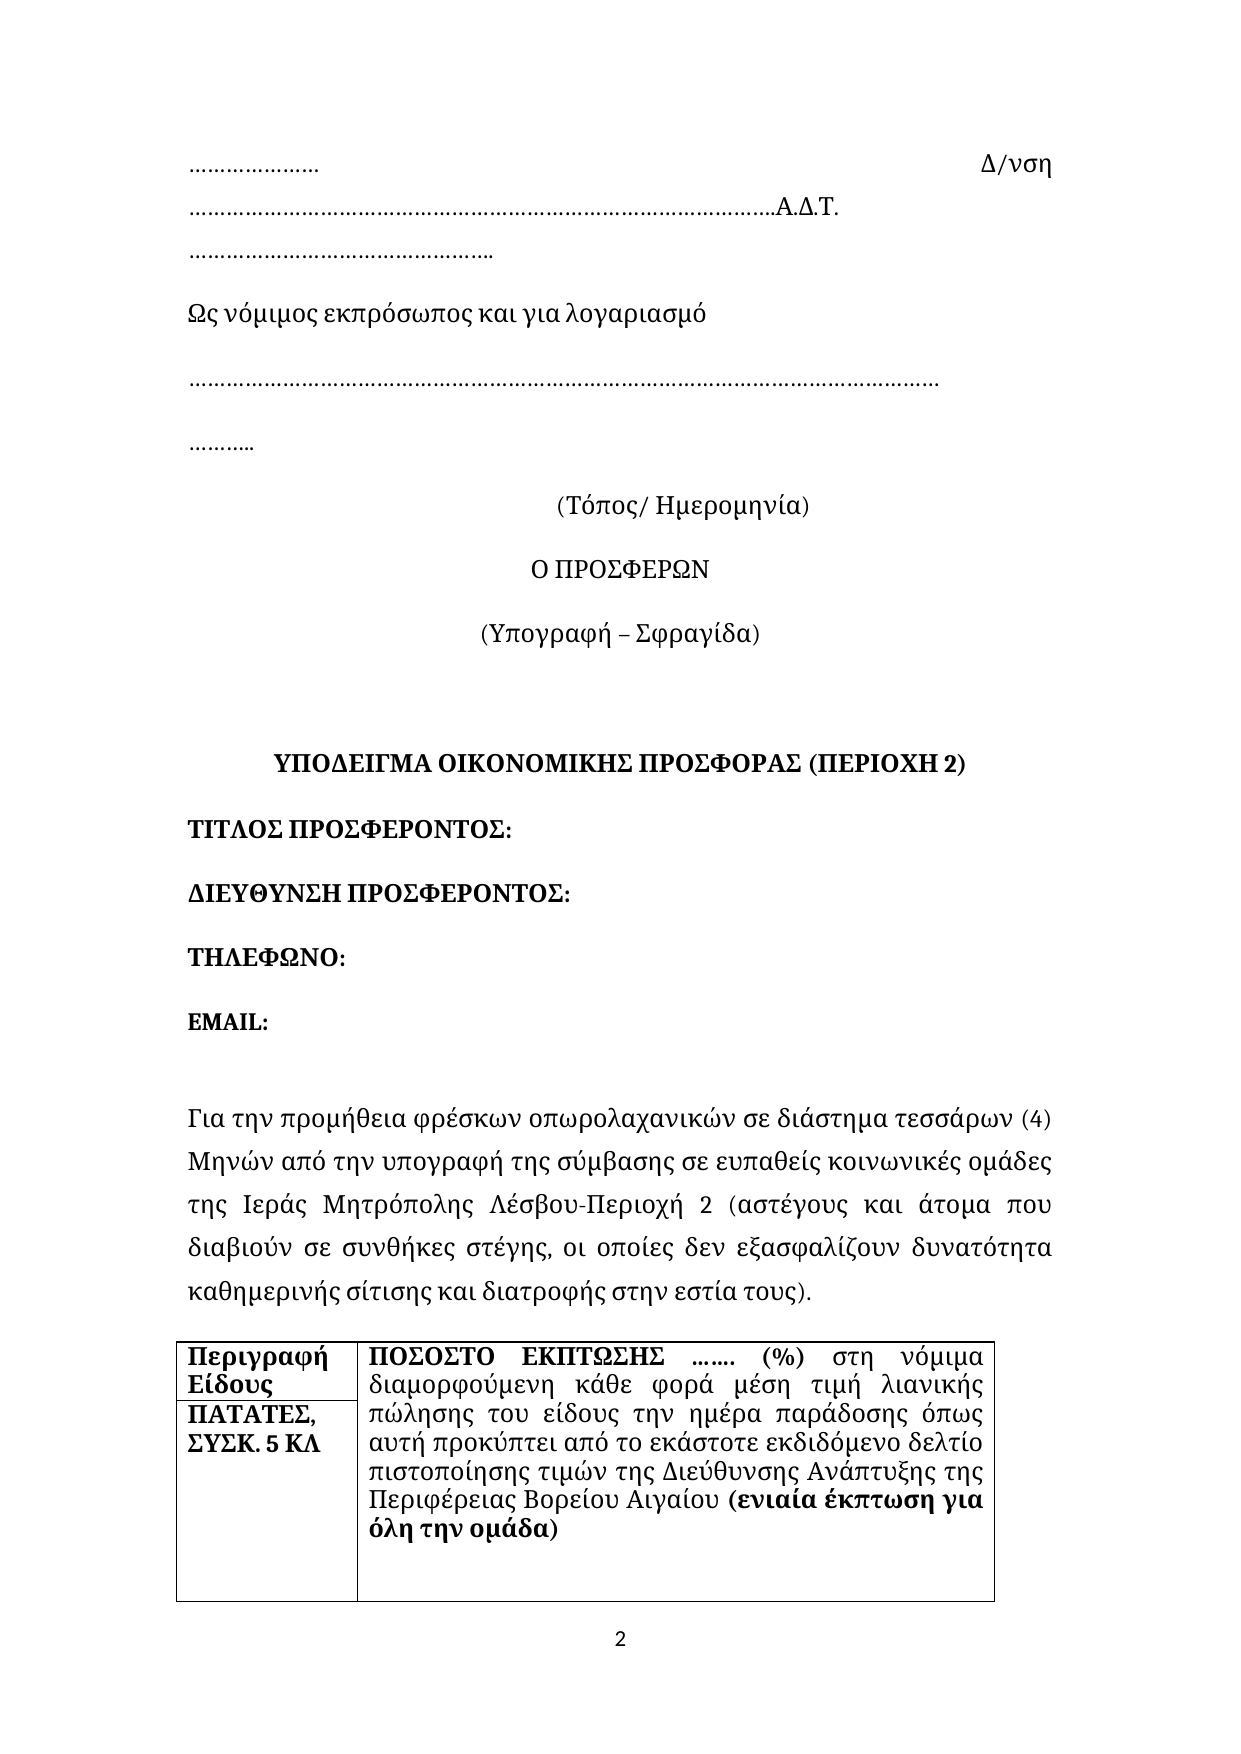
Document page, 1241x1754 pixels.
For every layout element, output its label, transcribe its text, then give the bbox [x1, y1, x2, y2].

text ΥΠΟΔΕΙΓΜΑ ΟΙΚΟΝΟΜΙΚΗΣ ΠΡΟΣΦΟΡΑΣ (ΠΕΡΙΟΧΗ 2) [187, 750, 1053, 779]
text Για την προμήθεια φρέσκων οπωρολαχανικών σε διάστημα τεσσάρων (4) Μηνών από την υπογραφή της σύμβασης σε ευπαθείς κοινωνικές ομάδες της Ιεράς Μητρόπολης Λέσβου-Περιοχή 2 (αστέγους και άτομα που διαβιούν σε συνθήκες στέγης, οι οποίες δεν εξασφαλίζουν δυνατότητα καθημερινής σίτισης και διατροφής στην εστία τους). [187, 1105, 1053, 1306]
text ΤΗΛΕΦΩΝΟ: [187, 944, 1053, 973]
text Ως νόμιμος εκπρόσωπος και για λογαριασμό [187, 300, 1053, 329]
table_header ΠΟΣΟΣΤΟ ΕΚΠΤΩΣΗΣ ……. (%) στη νόμιμα διαμορφούμενη κάθε φορά μέση τιμή λιανικής πώλησης του είδους την ημέρα παράδοσης όπως αυτή προκύπτει από το εκάστοτε εκδιδόμενο δελτίο πιστοποίησης τιμών της Διεύθυνσης Ανάπτυξης της Περιφέρειας Βορείου Αιγαίου (ενιαία έκπτωση για όλη την ομάδα) [358, 1343, 994, 1601]
text ΤΙΤΛΟΣ ΠΡΟΣΦΕΡΟΝΤΟΣ: [187, 816, 1053, 845]
text ……….. [187, 428, 1053, 457]
text (Υπογραφή – Σφραγίδα) [187, 620, 1053, 649]
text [187, 364, 1053, 393]
table_header Περιγραφή Είδους [177, 1343, 357, 1400]
text Ο ΠΡΟΣΦΕΡΩΝ [187, 556, 1053, 585]
text EMAIL: [187, 1008, 1053, 1037]
text (Τόπος/ Ημερομηνία) [187, 492, 1053, 521]
table_cell ΠΑΤΑΤΕΣ, ΣΥΣΚ. 5 ΚΛ [177, 1401, 357, 1601]
text ΔΙΕΥΘΥΝΣΗ ΠΡΟΣΦΕΡΟΝΤΟΣ: [187, 880, 1053, 909]
text ………………… Δ/νση ………………………………………………………………………………….Α.Δ.Τ. …………………………………………. [187, 150, 1053, 265]
